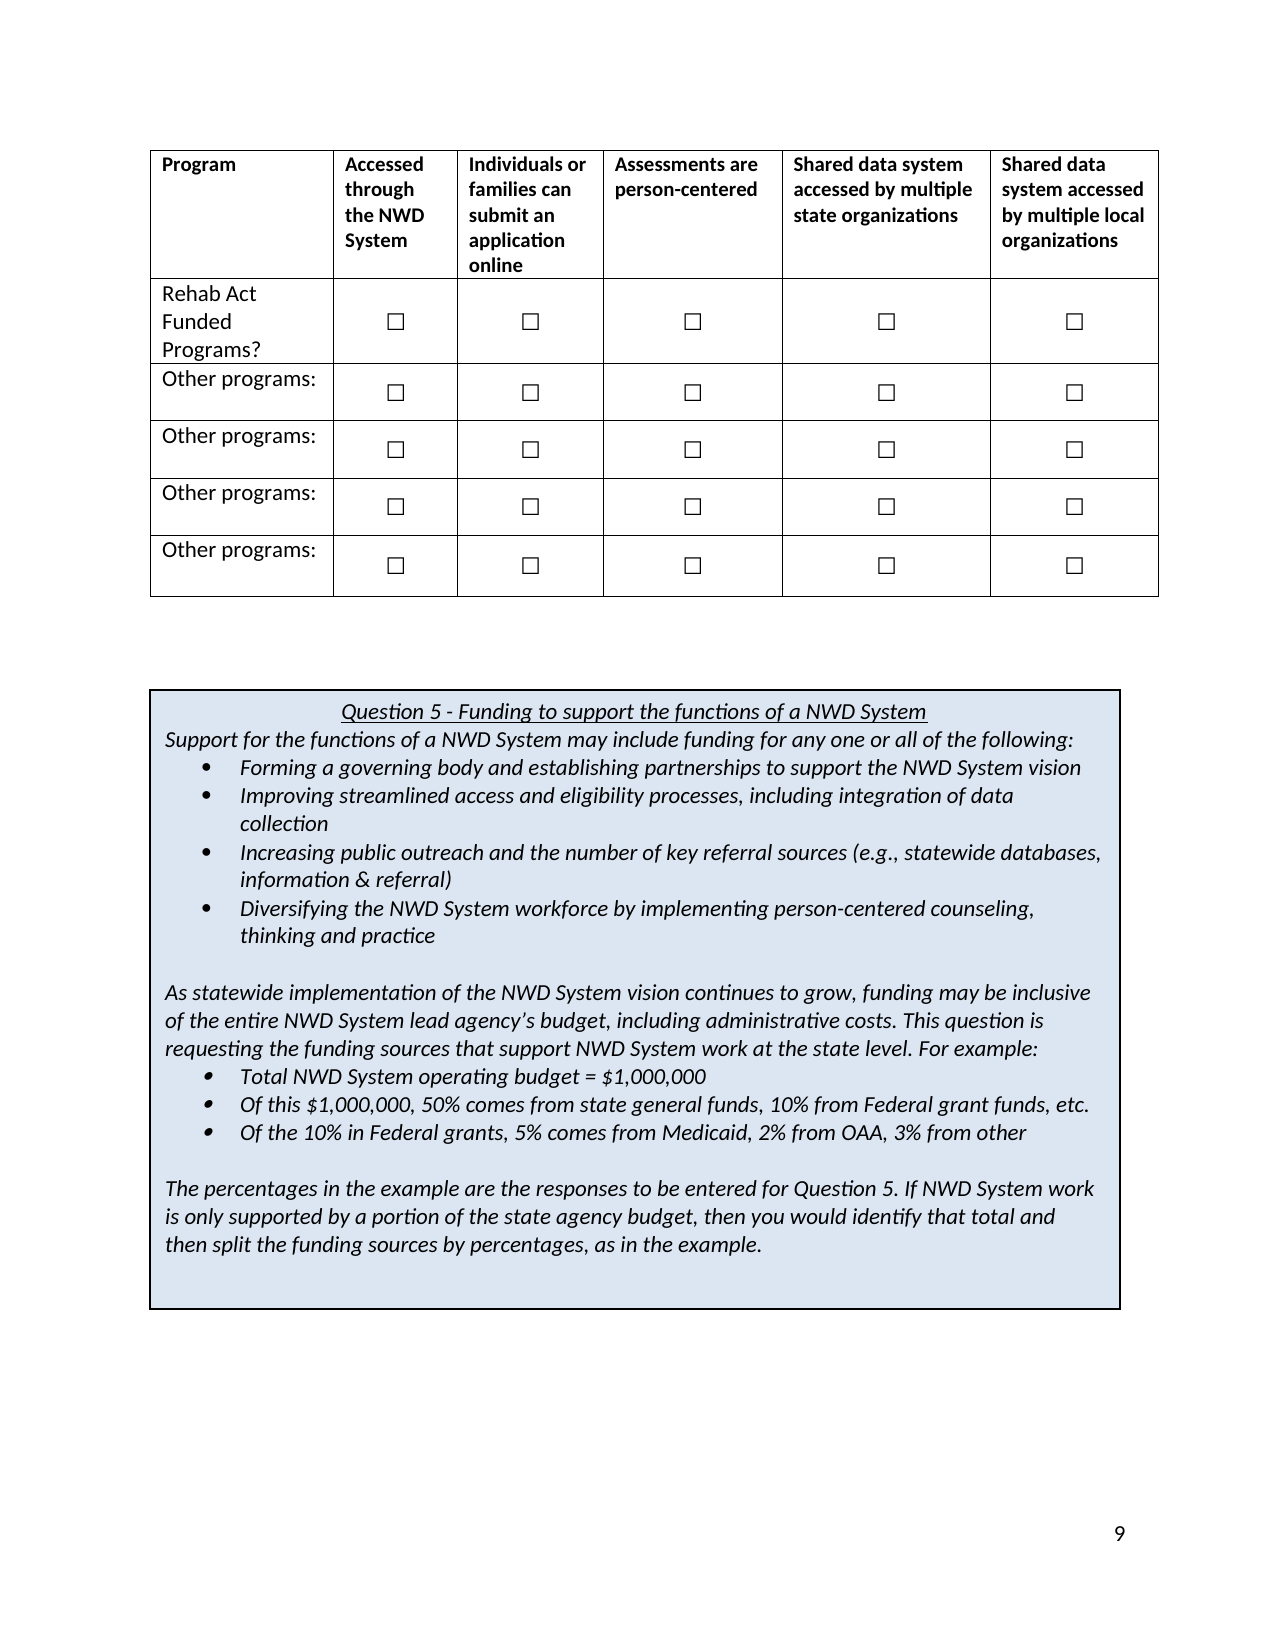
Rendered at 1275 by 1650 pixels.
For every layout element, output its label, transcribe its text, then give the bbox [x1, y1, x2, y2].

table_header Accessed through the NWD System [334, 151, 457, 278]
table_header Individuals or families can submit an application online [458, 151, 603, 278]
table_cell Rehab Act Funded Programs? [151, 279, 333, 363]
table_cell Other programs: [151, 536, 333, 596]
table_cell Other programs: [151, 364, 333, 420]
table_cell Other programs: [151, 479, 333, 534]
table_cell Other programs: [151, 421, 333, 477]
table_header Program [151, 151, 333, 278]
table_header Assessments are person-centered [604, 151, 782, 278]
table_header Shared data system accessed by multiple state organizations [783, 151, 990, 278]
table_header Shared data system accessed by multiple local organizations [991, 151, 1158, 278]
